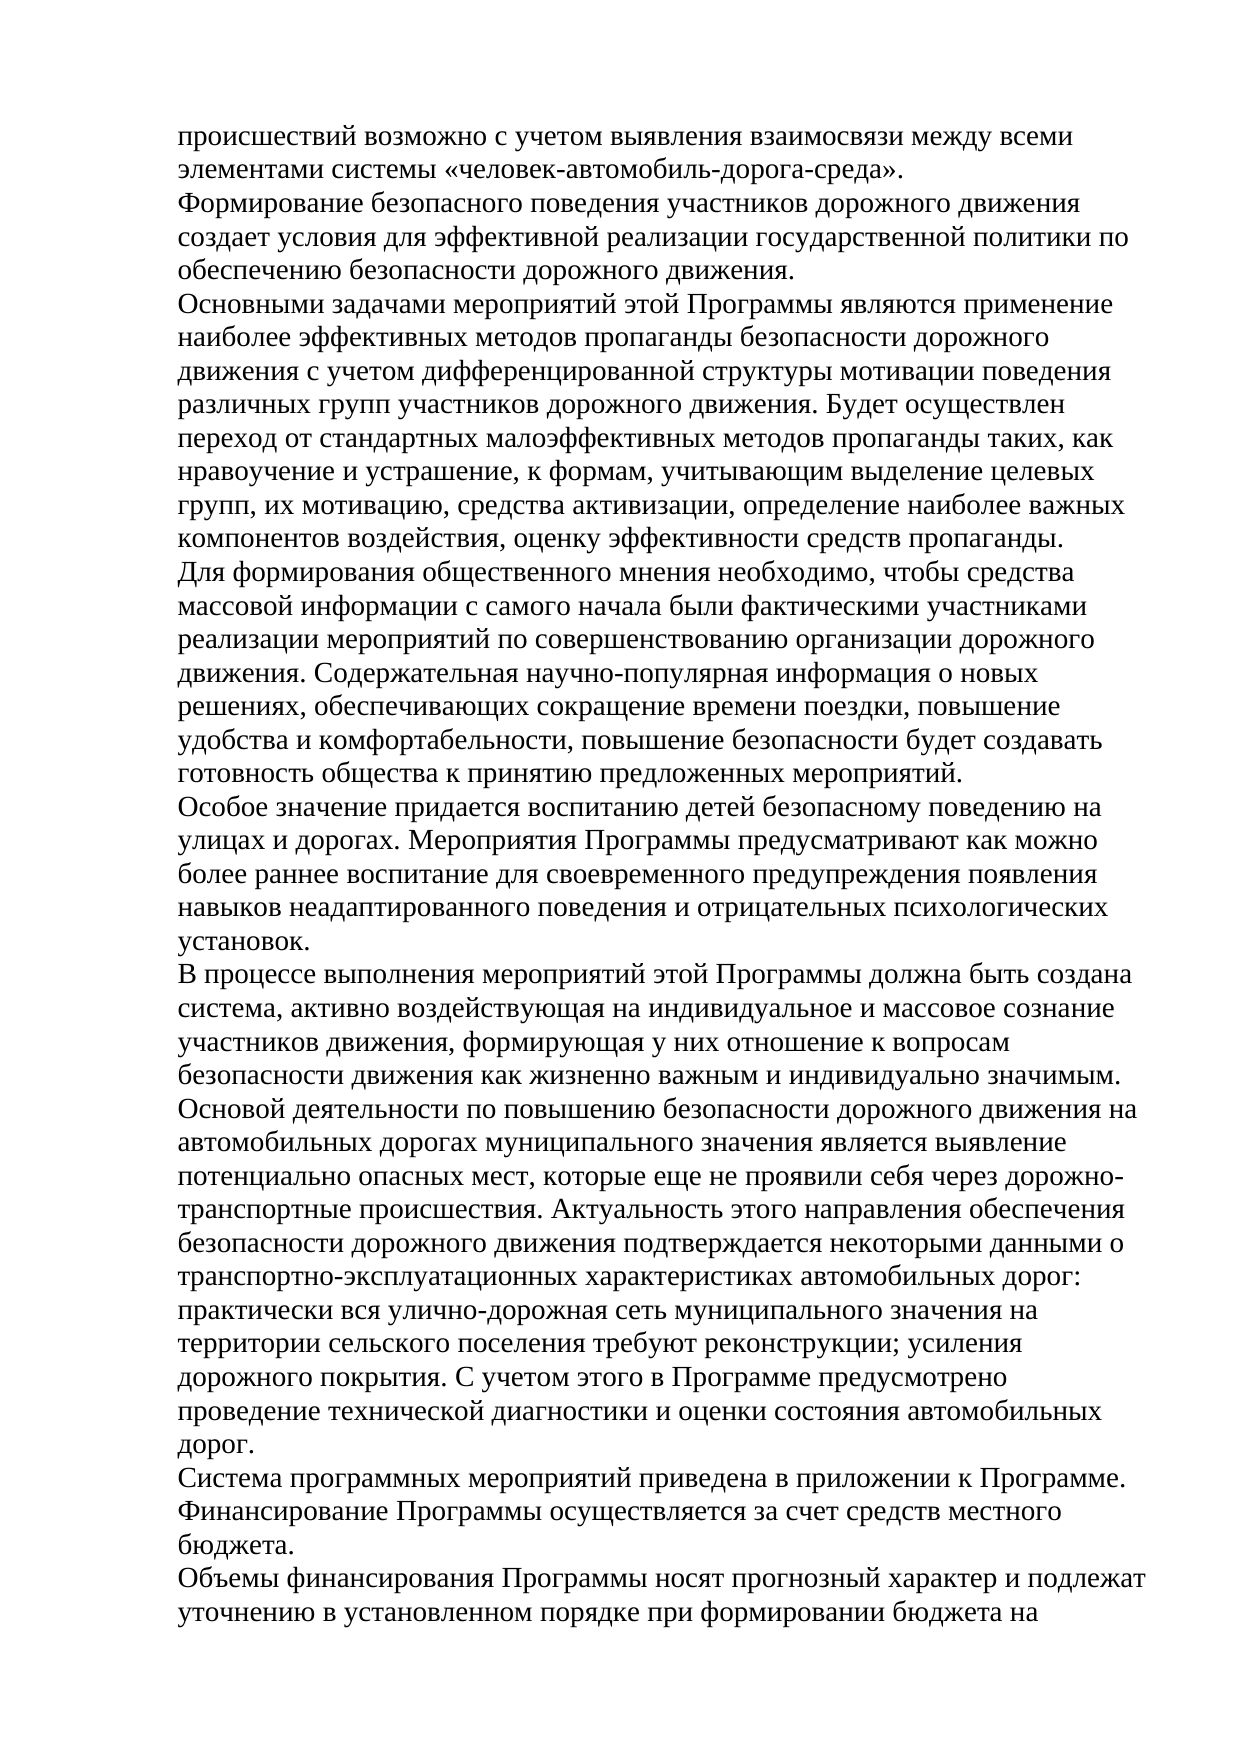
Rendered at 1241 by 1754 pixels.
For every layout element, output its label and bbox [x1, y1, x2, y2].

text [177, 118, 1152, 1627]
